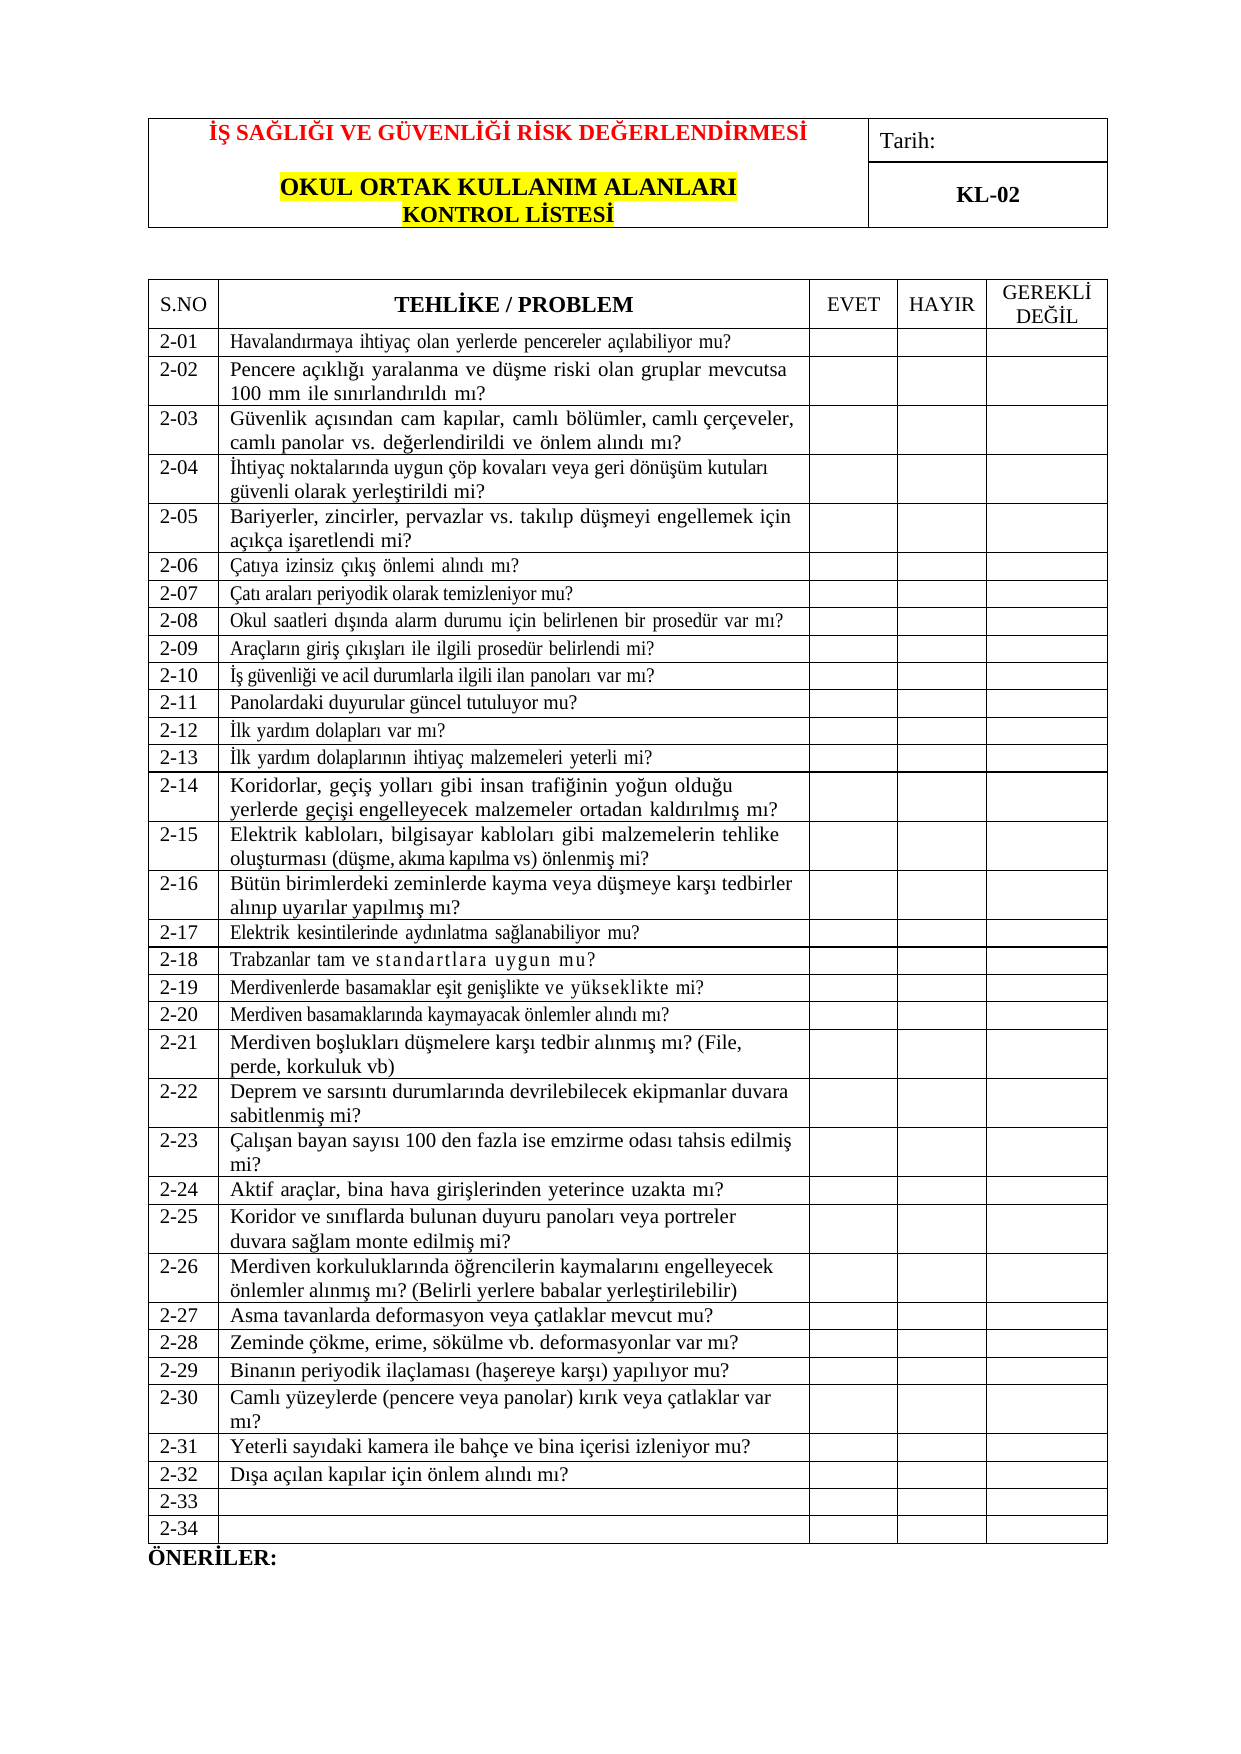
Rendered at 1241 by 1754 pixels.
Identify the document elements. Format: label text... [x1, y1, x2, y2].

table_cell [810, 822, 897, 870]
table_cell [810, 504, 897, 552]
table_cell [810, 1254, 897, 1302]
table_header S.NO [149, 280, 218, 328]
table_cell [810, 1177, 897, 1203]
table_cell [898, 1177, 986, 1203]
table_cell 2-08 [149, 608, 218, 634]
table_cell 2-07 [149, 581, 218, 607]
table_cell [810, 1434, 897, 1461]
table_cell [810, 329, 897, 356]
table_cell [898, 1462, 986, 1488]
table_header İŞ SAĞLIĞI VE GÜVENLİĞİ RİSK DEĞERLENDİRMESİ OKUL ORTAK KULLANIM ALANLARI KONTROL LİSTESİ [149, 119, 868, 227]
table_cell [810, 455, 897, 503]
table_cell Asma tavanlarda deformasyon veya çatlaklar mevcut mu? [219, 1303, 809, 1329]
table_cell [810, 406, 897, 454]
table_cell Koridorlar, geçiş yolları gibi insan trafiğinin yoğun olduğu yerlerde geçişi engelleyecek malzemeler ortadan kaldırılmış mı? [219, 773, 809, 821]
table_cell [987, 1303, 1107, 1329]
table_cell [810, 975, 897, 1001]
table_cell 2-31 [149, 1434, 218, 1461]
table_cell [810, 663, 897, 689]
table_cell Panolardaki duyurular güncel tutuluyor mu? [219, 690, 809, 717]
table_cell [898, 1489, 986, 1515]
table_cell Koridor ve sınıflarda bulunan duyuru panoları veya portreler duvara sağlam monte edilmiş mi? [219, 1205, 809, 1253]
table_cell 2-32 [149, 1462, 218, 1488]
table_cell Havalandırmaya ihtiyaç olan yerlerde pencereler açılabiliyor mu? [219, 329, 809, 356]
table_cell [898, 1030, 986, 1078]
table_cell [898, 822, 986, 870]
table_cell [987, 1489, 1107, 1515]
table_cell [810, 1079, 897, 1127]
table_cell 2-04 [149, 455, 218, 503]
table_cell [810, 690, 897, 717]
table_header Tarih: [869, 119, 1107, 161]
table_cell [987, 1358, 1107, 1384]
table_cell [987, 1434, 1107, 1461]
table_cell Binanın periyodik ilaçlaması (haşereye karşı) yapılıyor mu? [219, 1358, 809, 1384]
table_cell [810, 1205, 897, 1253]
table_cell Araçların giriş çıkışları ile ilgili prosedür belirlendi mi? [219, 636, 809, 662]
table_cell [898, 455, 986, 503]
table_cell 2-25 [149, 1205, 218, 1253]
table_cell [898, 1002, 986, 1028]
table_cell Bariyerler, zincirler, pervazlar vs. takılıp düşmeyi engellemek için açıkça işaretlendi mi? [219, 504, 809, 552]
table_cell [810, 1330, 897, 1357]
table_cell [898, 504, 986, 552]
table_cell 2-26 [149, 1254, 218, 1302]
table_cell [898, 357, 986, 405]
table_cell Çalışan bayan sayısı 100 den fazla ise emzirme odası tahsis edilmiş mi? [219, 1128, 809, 1176]
table_cell [810, 948, 897, 974]
table_cell [987, 663, 1107, 689]
table_cell 2-14 [149, 773, 218, 821]
table_cell [987, 406, 1107, 454]
table_cell 2-06 [149, 553, 218, 580]
table_cell 2-12 [149, 718, 218, 744]
table_cell [898, 871, 986, 919]
table_cell 2-02 [149, 357, 218, 405]
table_cell [898, 1254, 986, 1302]
table_cell [810, 1303, 897, 1329]
table_cell [898, 718, 986, 744]
table_cell 2-11 [149, 690, 218, 717]
table_cell [898, 690, 986, 717]
table_cell [810, 1385, 897, 1433]
table_cell Okul saatleri dışında alarm durumu için belirlenen bir prosedür var mı? [219, 608, 809, 634]
table_cell [898, 745, 986, 771]
table_cell [898, 975, 986, 1001]
table_cell [898, 1079, 986, 1127]
table_cell Çatıya izinsiz çıkış önlemi alındı mı? [219, 553, 809, 580]
table_cell Deprem ve sarsıntı durumlarında devrilebilecek ekipmanlar duvara sabitlenmiş mi? [219, 1079, 809, 1127]
table_cell Çatı araları periyodik olarak temizleniyor mu? [219, 581, 809, 607]
table_header EVET [810, 280, 897, 328]
table_cell [987, 1002, 1107, 1028]
table_cell [898, 1303, 986, 1329]
table_cell Merdiven basamaklarında kaymayacak önlemler alındı mı? [219, 1002, 809, 1028]
table_cell [898, 948, 986, 974]
table_cell [810, 1128, 897, 1176]
table_cell Güvenlik açısından cam kapılar, camlı bölümler, camlı çerçeveler, camlı panolar vs. değerlendirildi ve önlem alındı mı? [219, 406, 809, 454]
table_cell [987, 745, 1107, 771]
table_cell Yeterli sayıdaki kamera ile bahçe ve bina içerisi izleniyor mu? [219, 1434, 809, 1461]
table_cell 2-19 [149, 975, 218, 1001]
table_cell [987, 608, 1107, 634]
table_cell [898, 608, 986, 634]
table_cell [987, 1079, 1107, 1127]
table_cell İlk yardım dolapları var mı? [219, 718, 809, 744]
table_cell [987, 1254, 1107, 1302]
table_cell [898, 1516, 986, 1543]
table_cell 2-13 [149, 745, 218, 771]
table_cell 2-29 [149, 1358, 218, 1384]
table_cell [987, 718, 1107, 744]
table_cell 2-17 [149, 920, 218, 946]
table_cell [987, 329, 1107, 356]
table_cell Merdivenlerde basamaklar eşit genişlikte ve yükseklikte mi? [219, 975, 809, 1001]
table_cell [898, 406, 986, 454]
table_cell [898, 1128, 986, 1176]
table_cell [810, 745, 897, 771]
table_cell [898, 1385, 986, 1433]
table_cell [810, 1358, 897, 1384]
table_cell [810, 636, 897, 662]
table_cell Elektrik kabloları, bilgisayar kabloları gibi malzemelerin tehlike oluşturması (düşme, akıma kapılma vs) önlenmiş mi? [219, 822, 809, 870]
table_cell [898, 636, 986, 662]
table_cell 2-09 [149, 636, 218, 662]
table_cell 2-15 [149, 822, 218, 870]
table_cell [898, 773, 986, 821]
table_cell [810, 1462, 897, 1488]
table_cell [987, 975, 1107, 1001]
table_cell [898, 581, 986, 607]
table_cell [987, 773, 1107, 821]
table_cell 2-28 [149, 1330, 218, 1357]
table_cell İhtiyaç noktalarında uygun çöp kovaları veya geri dönüşüm kutuları güvenli olarak yerleştirildi mi? [219, 455, 809, 503]
table_cell 2-34 [149, 1516, 218, 1543]
table_cell [987, 1177, 1107, 1203]
table_cell [987, 357, 1107, 405]
table_cell [810, 773, 897, 821]
table_cell 2-24 [149, 1177, 218, 1203]
table_header TEHLİKE / PROBLEM [219, 280, 809, 328]
table_cell Pencere açıklığı yaralanma ve düşme riski olan gruplar mevcutsa 100 mm ile sınırlandırıldı mı? [219, 357, 809, 405]
table_cell [987, 1128, 1107, 1176]
table_cell [898, 663, 986, 689]
table_cell Merdiven boşlukları düşmelere karşı tedbir alınmış mı? (File, perde, korkuluk vb) [219, 1030, 809, 1078]
table_cell [898, 1434, 986, 1461]
table_cell KL-02 [869, 163, 1107, 227]
table_cell [810, 553, 897, 580]
table_cell İlk yardım dolaplarının ihtiyaç malzemeleri yeterli mi? [219, 745, 809, 771]
table_cell [987, 871, 1107, 919]
table_cell [987, 636, 1107, 662]
table_cell [987, 455, 1107, 503]
table_cell Trabzanlar tam ve standartlara uygun mu? [219, 948, 809, 974]
table_cell [987, 553, 1107, 580]
table_cell 2-20 [149, 1002, 218, 1028]
table_cell [219, 1516, 809, 1543]
table_cell [219, 1489, 809, 1515]
table_cell [898, 1330, 986, 1357]
table_cell [987, 1205, 1107, 1253]
table_cell Dışa açılan kapılar için önlem alındı mı? [219, 1462, 809, 1488]
table_cell [810, 1030, 897, 1078]
text ÖNERİLER: [148, 1544, 1092, 1570]
table_cell [987, 1516, 1107, 1543]
table_cell [987, 504, 1107, 552]
table_cell 2-30 [149, 1385, 218, 1433]
table_cell [810, 718, 897, 744]
table_cell [810, 1002, 897, 1028]
table_cell [987, 1030, 1107, 1078]
table_cell 2-21 [149, 1030, 218, 1078]
table_cell 2-33 [149, 1489, 218, 1515]
table_cell Elektrik kesintilerinde aydınlatma sağlanabiliyor mu? [219, 920, 809, 946]
table_cell [987, 690, 1107, 717]
table_cell [987, 920, 1107, 946]
table_cell [810, 608, 897, 634]
table_cell 2-16 [149, 871, 218, 919]
table_cell 2-22 [149, 1079, 218, 1127]
table_cell [810, 1516, 897, 1543]
table_cell [898, 1358, 986, 1384]
table_cell [987, 581, 1107, 607]
table_cell [987, 1330, 1107, 1357]
table_cell [810, 1489, 897, 1515]
table_cell [987, 822, 1107, 870]
table_cell [987, 1385, 1107, 1433]
table_cell Zeminde çökme, erime, sökülme vb. deformasyonlar var mı? [219, 1330, 809, 1357]
table_cell Merdiven korkuluklarında öğrencilerin kaymalarını engelleyecek önlemler alınmış mı? (Belirli yerlere babalar yerleştirilebilir) [219, 1254, 809, 1302]
table_cell [898, 553, 986, 580]
table_cell 2-01 [149, 329, 218, 356]
table_cell [898, 920, 986, 946]
table_cell [898, 329, 986, 356]
table_cell İş güvenliği ve acil durumlarla ilgili ilan panoları var mı? [219, 663, 809, 689]
table_cell Aktif araçlar, bina hava girişlerinden yeterince uzakta mı? [219, 1177, 809, 1203]
table_header GEREKLİ DEĞİL [987, 280, 1107, 328]
table_cell [898, 1205, 986, 1253]
table_cell [987, 1462, 1107, 1488]
table_cell 2-23 [149, 1128, 218, 1176]
table_cell [810, 357, 897, 405]
table_cell Bütün birimlerdeki zeminlerde kayma veya düşmeye karşı tedbirler alınıp uyarılar yapılmış mı? [219, 871, 809, 919]
table_cell 2-10 [149, 663, 218, 689]
table_cell 2-05 [149, 504, 218, 552]
table_header HAYIR [898, 280, 986, 328]
table_cell 2-18 [149, 948, 218, 974]
table_cell 2-27 [149, 1303, 218, 1329]
table_cell [810, 920, 897, 946]
table_cell 2-03 [149, 406, 218, 454]
table_cell [987, 948, 1107, 974]
table_cell Camlı yüzeylerde (pencere veya panolar) kırık veya çatlaklar var mı? [219, 1385, 809, 1433]
table_cell [810, 871, 897, 919]
table_cell [810, 581, 897, 607]
